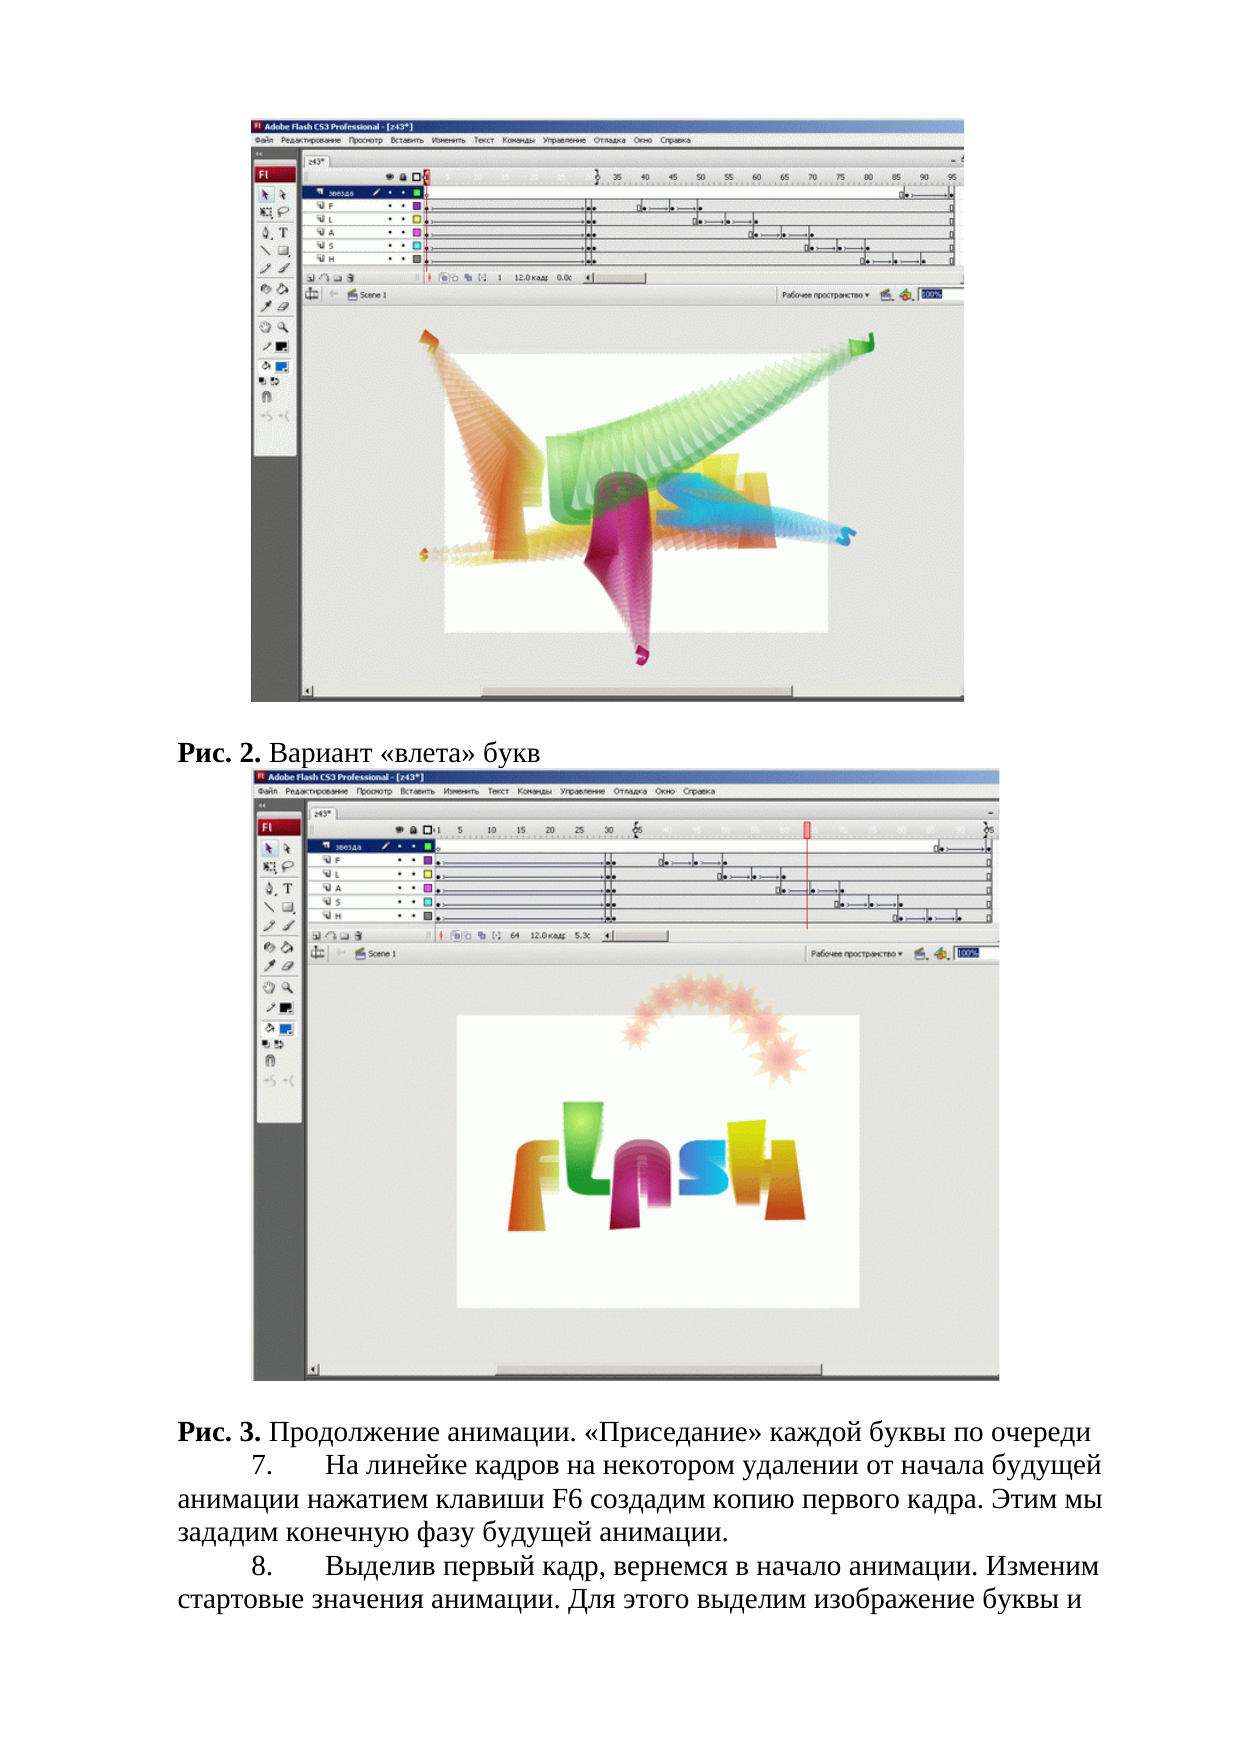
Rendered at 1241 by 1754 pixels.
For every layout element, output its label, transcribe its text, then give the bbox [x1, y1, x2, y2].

picture [251, 118, 965, 702]
text Рис. 3. Продолжение анимации. «Приседание» каждой буквы по очереди [177, 1380, 1152, 1447]
list На линейке кадров на некотором удалении от начала будущей анимации нажатием клавиши F6 создадим копию первого кадра. Этим мы зададим конечную фазу будущей анимации. [177, 1447, 1152, 1548]
picture [251, 768, 1000, 1381]
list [177, 1548, 1152, 1615]
text Рис. 2. Вариант «влета» букв [177, 701, 1152, 768]
